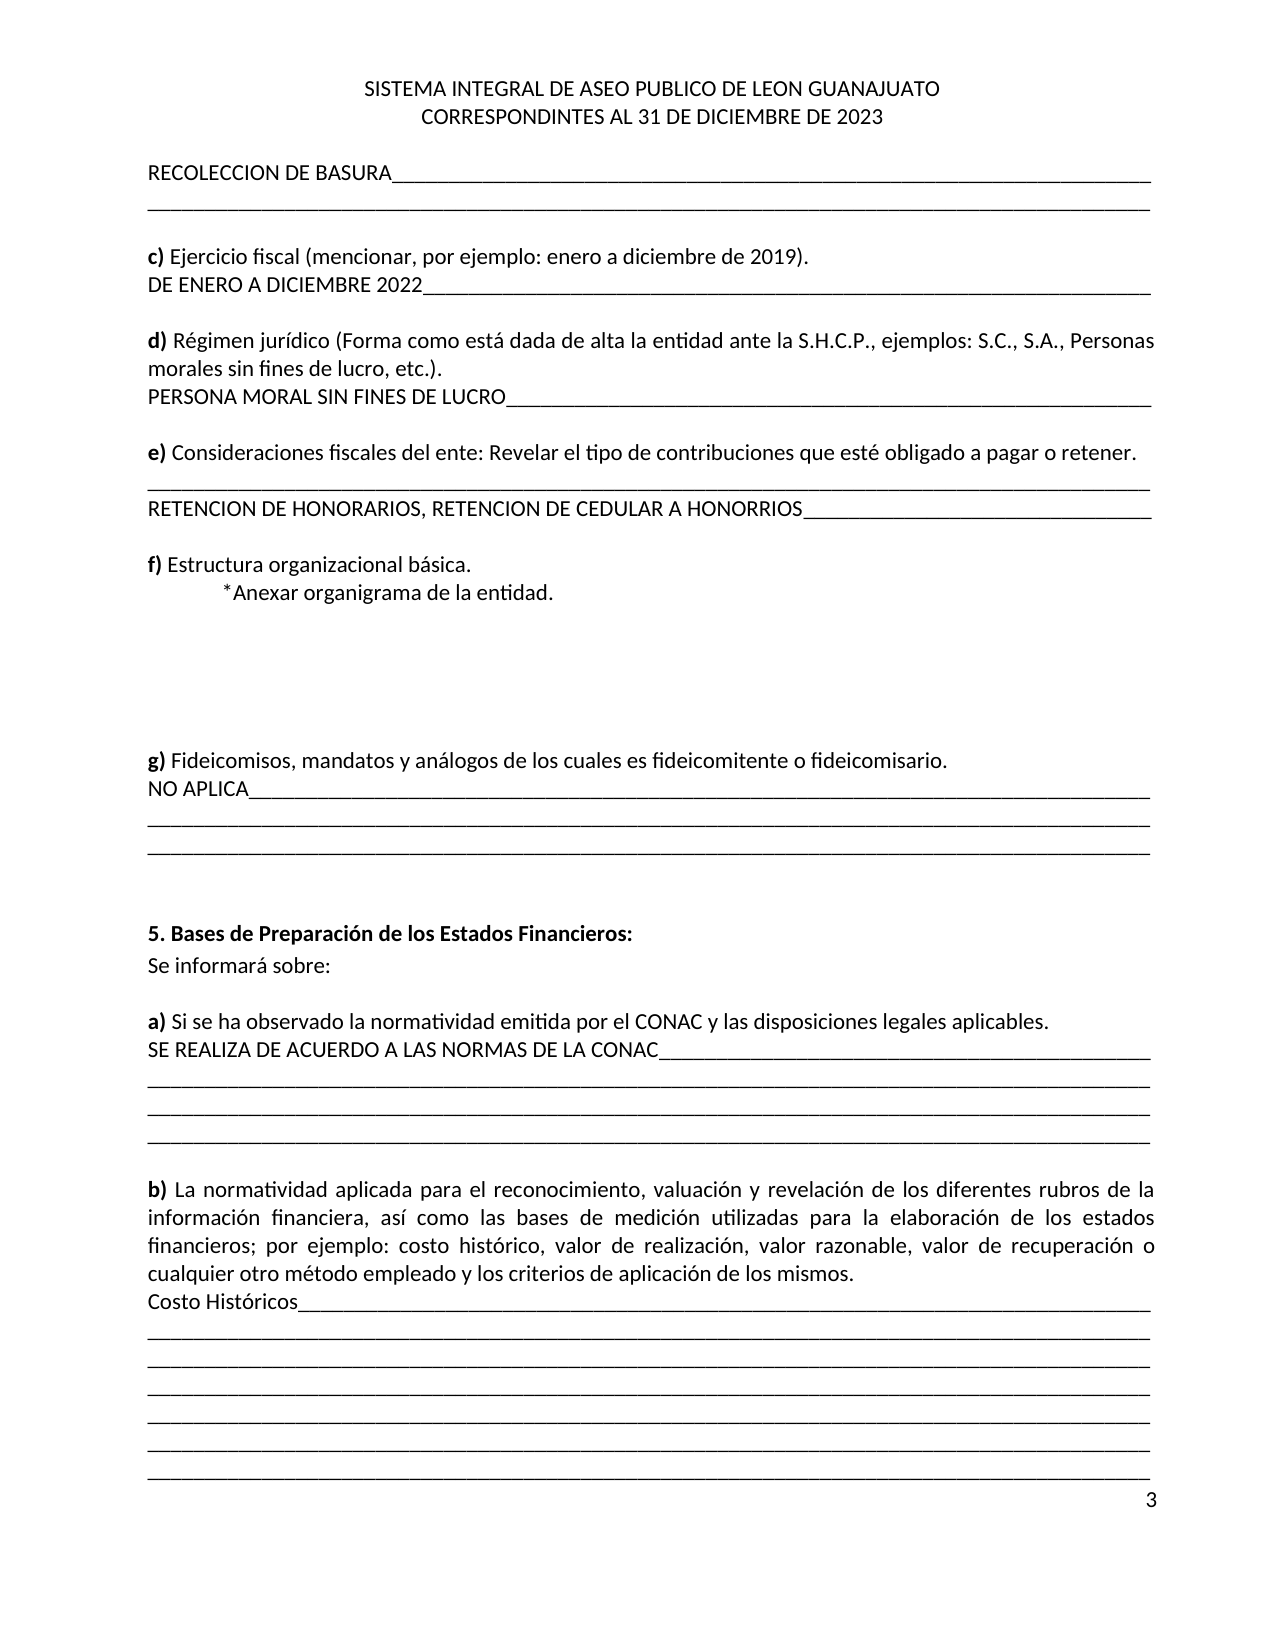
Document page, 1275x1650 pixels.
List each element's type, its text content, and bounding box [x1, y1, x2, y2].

text DE ENERO A DICIEMBRE 2022 [148, 270, 1157, 298]
text NO APLICA [148, 774, 1157, 858]
text Costo Históricos [148, 1287, 1157, 1483]
text *Anexar organigrama de la entidad. [148, 578, 1157, 606]
text c) Ejercicio fiscal (mencionar, por ejemplo: enero a diciembre de 2019). [148, 242, 1157, 270]
text SE REALIZA DE ACUERDO A LAS NORMAS DE LA CONAC [148, 1035, 1157, 1147]
text RETENCION DE HONORARIOS, RETENCION DE CEDULAR A HONORRIOS [148, 466, 1157, 522]
text e) Consideraciones fiscales del ente: Revelar el tipo de contribuciones que esté obligado a pagar o retener. [148, 438, 1157, 466]
subtitle 5. Bases de Preparación de los Estados Financieros: [148, 919, 1157, 947]
text Se informará sobre: [148, 951, 1157, 979]
text RECOLECCION DE BASURA [148, 158, 1157, 214]
text b) La normatividad aplicada para el reconocimiento, valuación y revelación de los diferentes rubros de la información financiera, así como las bases de medición utilizadas para la elaboración de los estados financieros; por ejemplo: costo histórico, valor de realización, valor razonable, valor de recuperación o cualquier otro método empleado y los criterios de aplicación de los mismos. [148, 1175, 1157, 1287]
text d) Régimen jurídico (Forma como está dada de alta la entidad ante la S.H.C.P., ejemplos: S.C., S.A., Personas morales sin fines de lucro, etc.). [148, 326, 1157, 382]
text f) Estructura organizacional básica. [148, 550, 1157, 578]
text PERSONA MORAL SIN FINES DE LUCRO [148, 382, 1157, 410]
text g) Fideicomisos, mandatos y análogos de los cuales es fideicomitente o fideicomisario. [148, 746, 1157, 774]
text a) Si se ha observado la normatividad emitida por el CONAC y las disposiciones legales aplicables. [148, 1007, 1157, 1035]
